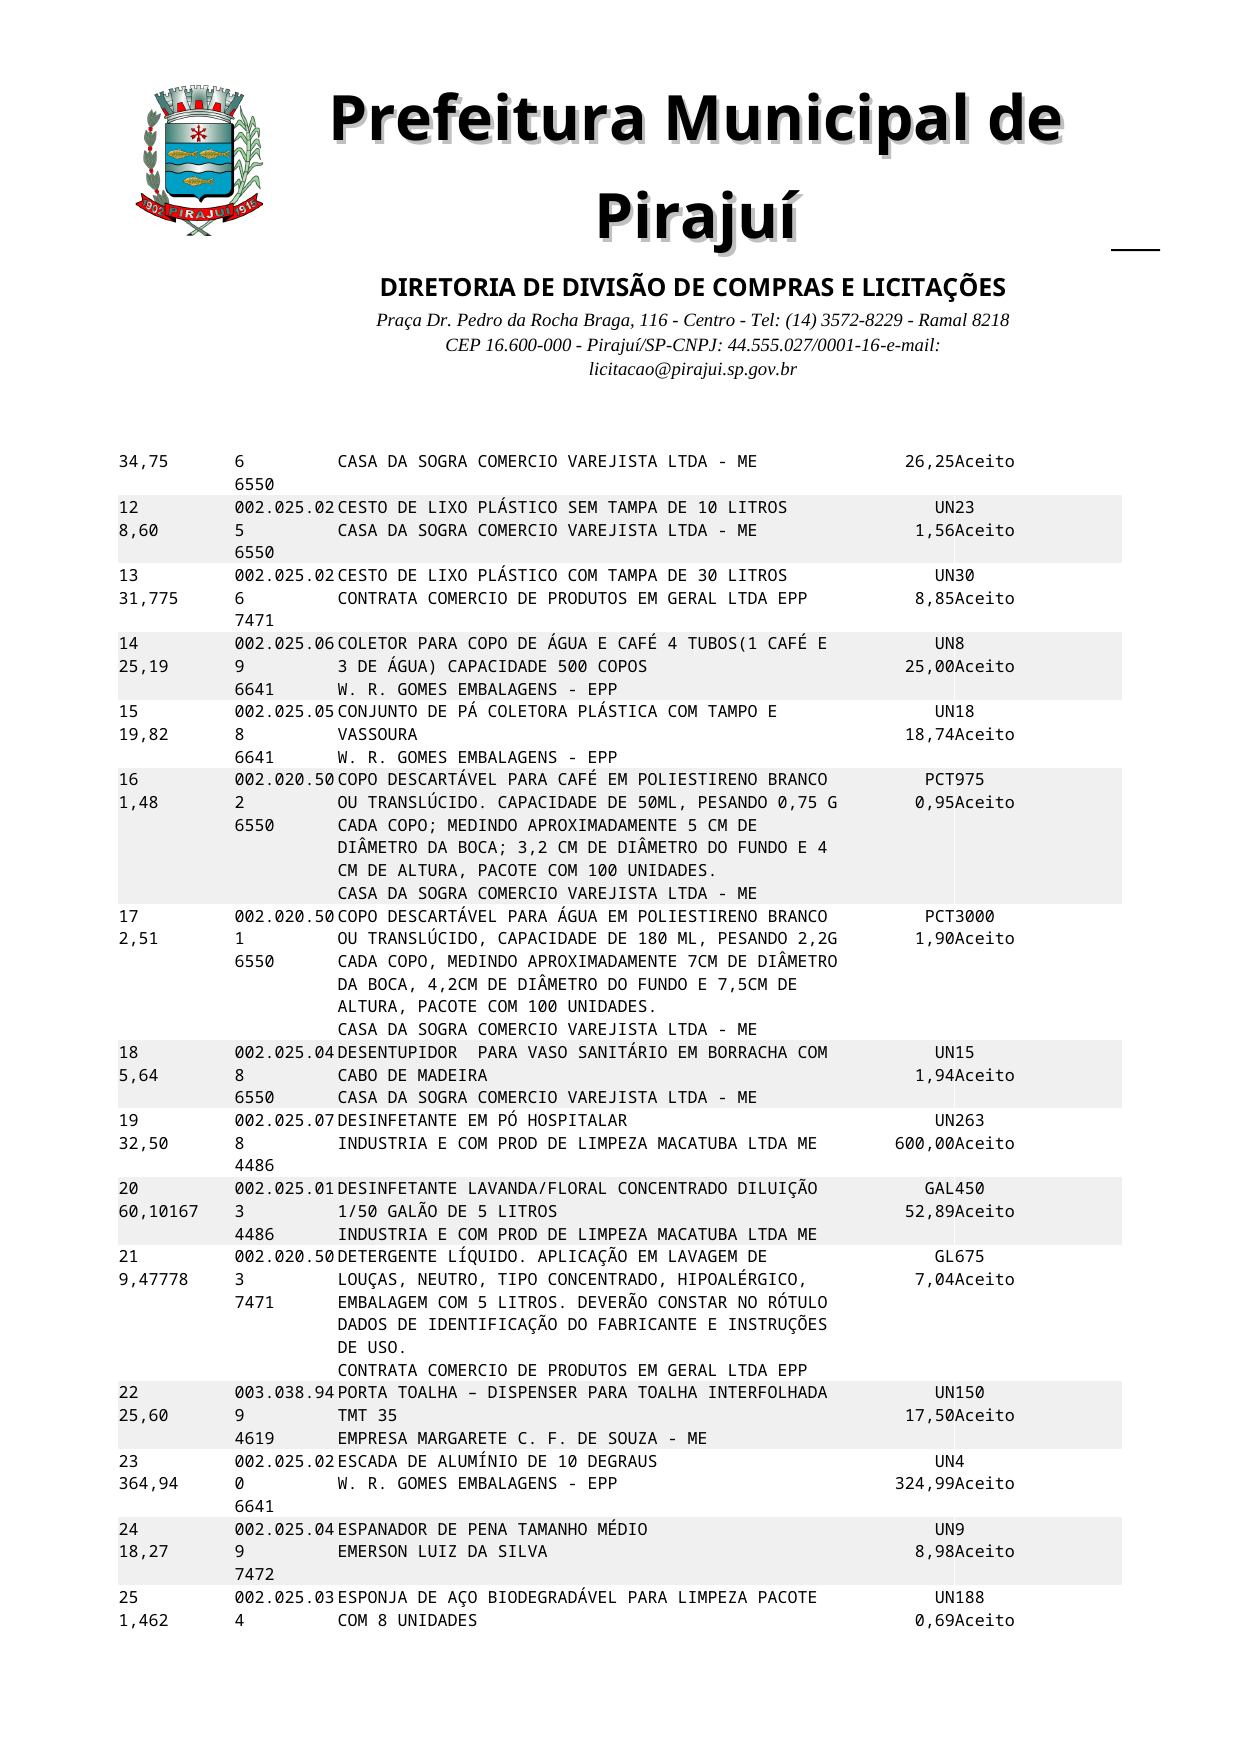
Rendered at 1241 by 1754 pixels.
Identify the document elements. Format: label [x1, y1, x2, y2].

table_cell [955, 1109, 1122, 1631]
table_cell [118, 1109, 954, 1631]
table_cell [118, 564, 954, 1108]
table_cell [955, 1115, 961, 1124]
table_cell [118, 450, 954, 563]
picture [135, 85, 264, 236]
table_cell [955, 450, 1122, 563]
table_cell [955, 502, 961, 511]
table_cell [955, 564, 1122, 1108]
